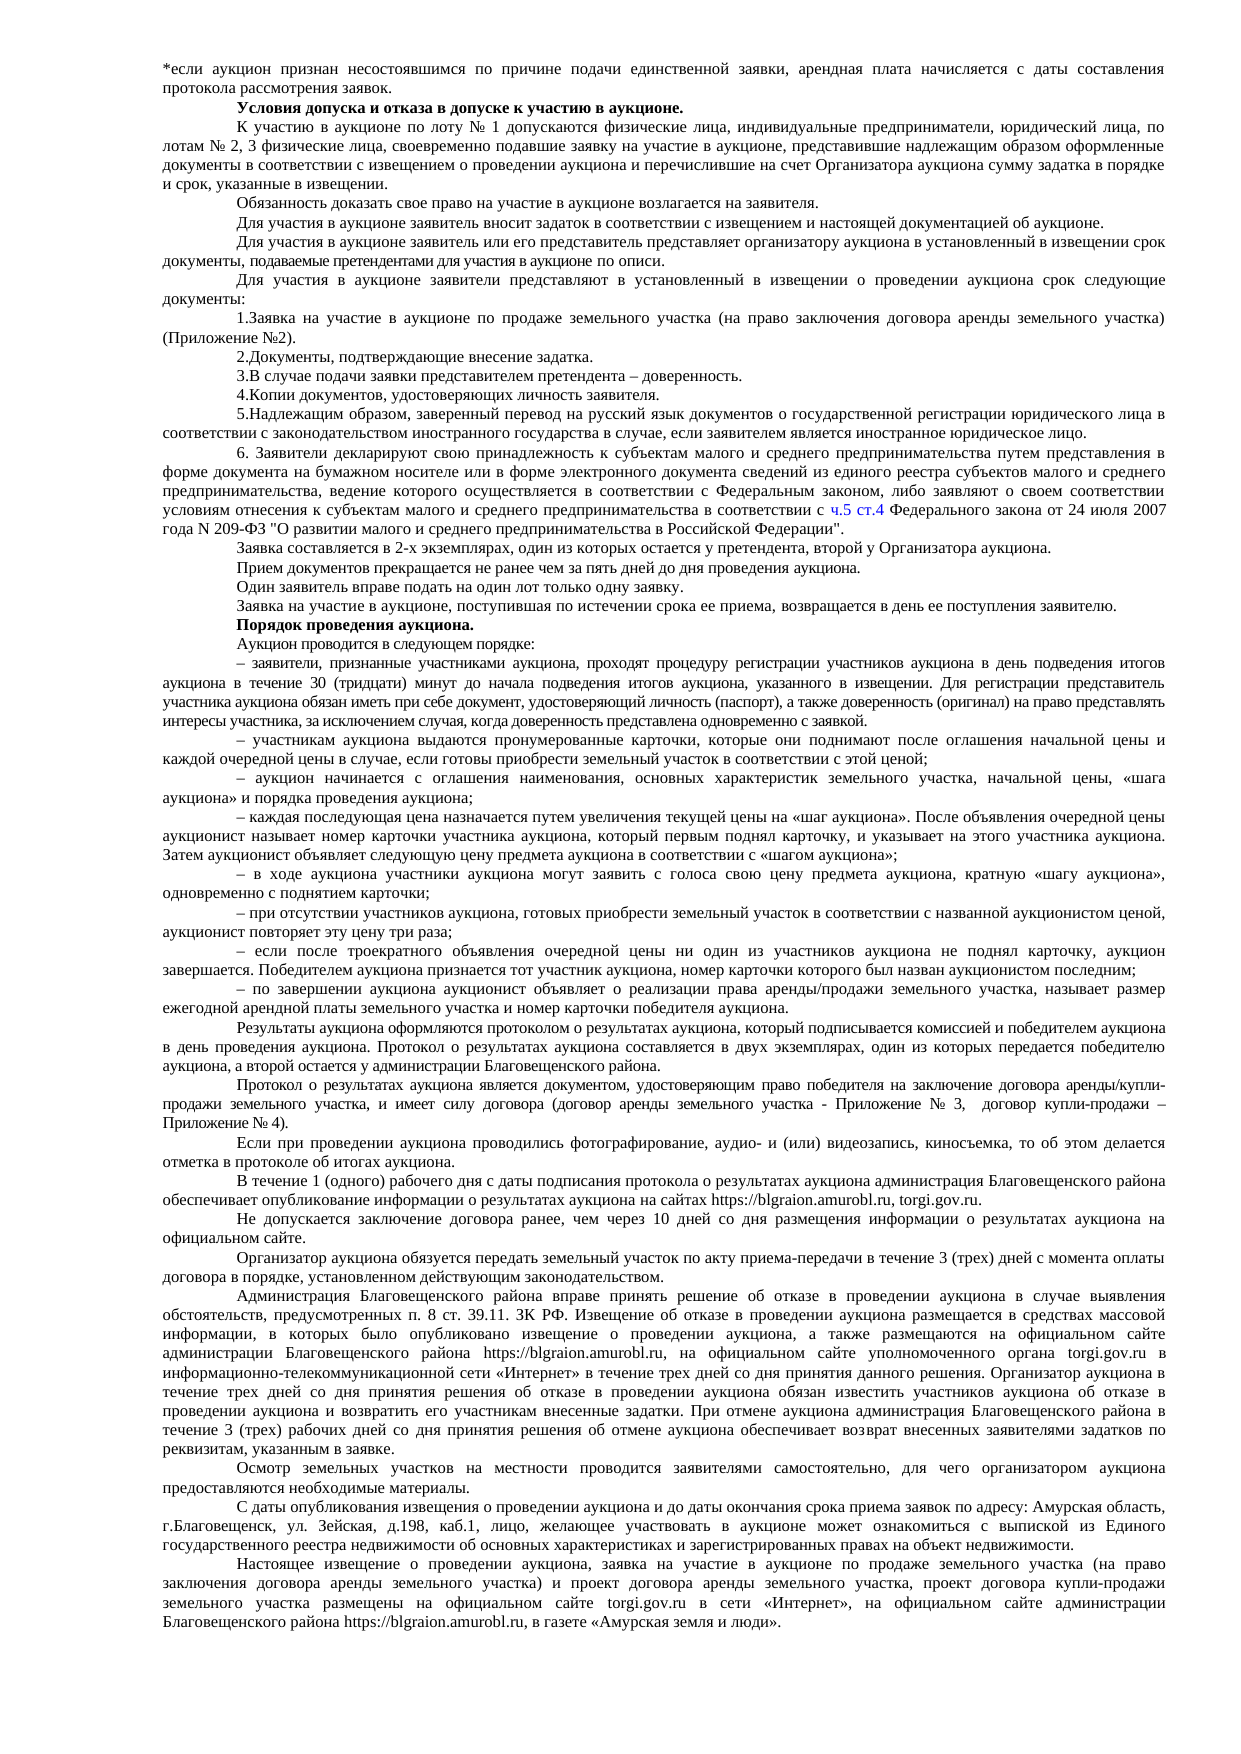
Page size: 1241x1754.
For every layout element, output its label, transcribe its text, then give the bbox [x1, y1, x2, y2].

text Если при проведении аукциона проводились фотографирование, аудио- и (или) видеозапись, киносъемка, то об этом делается отметка в протоколе об итогах аукциона. [162, 1132, 1167, 1171]
text Прием документов прекращается не ранее чем за пять дней до дня проведения аукциона. [162, 557, 1167, 577]
list 3.В случае подачи заявки представителем претендента – доверенность. [236, 366, 1167, 385]
text Результаты аукциона оформляются протоколом о результатах аукциона, который подписывается комиссией и победителем аукциона в день проведения аукциона. Протокол о результатах аукциона составляется в двух экземплярах, один из которых передается победителю аукциона, а второй остается у администрации Благовещенского района. [162, 1017, 1167, 1075]
text – участникам аукциона выдаются пронумерованные карточки, которые они поднимают после оглашения начальной цены и каждой очередной цены в случае, если готовы приобрести земельный участок в соответствии с этой ценой; [162, 730, 1167, 768]
text Протокол о результатах аукциона является документом, удостоверяющим право победителя на заключение договора аренды/купли-продажи земельного участка, и имеет силу договора (договор аренды земельного участка - Приложение № 3, договор купли-продажи – Приложение № 4). [162, 1075, 1167, 1132]
text – каждая последующая цена назначается путем увеличения текущей цены на «шаг аукциона». После объявления очередной цены аукционист называет номер карточки участника аукциона, который первым поднял карточку, и указывает на этого участника аукциона. Затем аукционист объявляет следующую цену предмета аукциона в соответствии с «шагом аукциона»; [162, 807, 1167, 864]
text Организатор аукциона обязуется передать земельный участок по акту приема-передачи в течение 3 (трех) дней с момента оплаты договора в порядке, установленном действующим законодательством. [162, 1247, 1167, 1286]
text Заявка составляется в 2-х экземплярах, один из которых остается у претендента, второй у Организатора аукциона. [162, 538, 1167, 557]
text Осмотр земельных участков на местности проводится заявителями самостоятельно, для чего организатором аукциона предоставляются необходимые материалы. [162, 1458, 1167, 1497]
text – заявители, признанные участниками аукциона, проходят процедуру регистрации участников аукциона в день подведения итогов аукциона в течение 30 (тридцати) минут до начала подведения итогов аукциона, указанного в извещении. Для регистрации представитель участника аукциона обязан иметь при себе документ, удостоверяющий личность (паспорт), а также доверенность (оригинал) на право представлять интересы участника, за исключением случая, когда доверенность представлена одновременно с заявкой. [162, 653, 1167, 730]
text Для участия в аукционе заявитель вносит задаток в соответствии с извещением и настоящей документацией об аукционе. [162, 212, 1167, 232]
list 4.Копии документов, удостоверяющих личность заявителя. [236, 385, 1167, 404]
text Условия допуска и отказа в допуске к участию в аукционе. [162, 97, 1167, 117]
text Не допускается заключение договора ранее, чем через 10 дней со дня размещения информации о результатах аукциона на официальном сайте. [162, 1209, 1167, 1247]
text – в ходе аукциона участники аукциона могут заявить с голоса свою цену предмета аукциона, кратную «шагу аукциона», одновременно с поднятием карточки; [162, 864, 1167, 902]
list 5.Надлежащим образом, заверенный перевод на русский язык документов о государственной регистрации юридического лица в соответствии с законодательством иностранного государства в случае, если заявителем является иностранное юридическое лицо. [162, 404, 1167, 442]
text Администрация Благовещенского района вправе принять решение об отказе в проведении аукциона в случае выявления обстоятельств, предусмотренных п. 8 ст. 39.11. ЗК РФ. Извещение об отказе в проведении аукциона размещается в средствах массовой информации, в которых было опубликовано извещение о проведении аукциона, а также размещаются на официальном сайте администрации Благовещенского района https://blgraion.amurobl.ru, на официальном сайте уполномоченного органа torgi.gov.ru в информационно-телекоммуникационной сети «Интернет» в течение трех дней со дня принятия данного решения. Организатор аукциона в течение трех дней со дня принятия решения об отказе в проведении аукциона обязан известить участников аукциона об отказе в проведении аукциона и возвратить его участникам внесенные задатки. При отмене аукциона администрация Благовещенского района в течение 3 (трех) рабочих дней со дня принятия решения об отмене аукциона обеспечивает возврат внесенных заявителями задатков по реквизитам, указанным в заявке. [162, 1286, 1167, 1458]
text Заявка на участие в аукционе, поступившая по истечении срока ее приема, возвращается в день ее поступления заявителю. [162, 596, 1167, 615]
text Для участия в аукционе заявители представляют в установленный в извещении о проведении аукциона срок следующие документы: [162, 270, 1167, 308]
text С даты опубликования извещения о проведении аукциона и до даты окончания срока приема заявок по адресу: Амурская область, г.Благовещенск, ул. Зейская, д.198, каб.1, лицо, желающее участвовать в аукционе может ознакомиться с выпиской из Единого государственного реестра недвижимости об основных характеристиках и зарегистрированных правах на объект недвижимости. [162, 1497, 1167, 1554]
text 1.Заявка на участие в аукционе по продаже земельного участка (на право заключения договора аренды земельного участка) (Приложение №2). [162, 308, 1167, 347]
text – аукцион начинается с оглашения наименования, основных характеристик земельного участка, начальной цены, «шага аукциона» и порядка проведения аукциона; [162, 768, 1167, 807]
text Обязанность доказать свое право на участие в аукционе возлагается на заявителя. [162, 193, 1167, 212]
text – если после троекратного объявления очередной цены ни один из участников аукциона не поднял карточку, аукцион завершается. Победителем аукциона признается тот участник аукциона, номер карточки которого был назван аукционистом последним; [162, 941, 1167, 979]
text Один заявитель вправе подать на один лот только одну заявку. [162, 577, 1167, 596]
text Для участия в аукционе заявитель или его представитель представляет организатору аукциона в установленный в извещении срок документы, подаваемые претендентами для участия в аукционе по описи. [162, 232, 1167, 270]
text Настоящее извещение о проведении аукциона, заявка на участие в аукционе по продаже земельного участка (на право заключения договора аренды земельного участка) и проект договора аренды земельного участка, проект договора купли-продажи земельного участка размещены на официальном сайте torgi.gov.ru в сети «Интернет», на официальном сайте администрации Благовещенского района https://blgraion.amurobl.ru, в газете «Амурская земля и люди». [162, 1554, 1167, 1631]
text Аукцион проводится в следующем порядке: [162, 634, 1167, 653]
text Порядок проведения аукциона. [162, 615, 1167, 634]
text 6. Заявители декларируют свою принадлежность к субъектам малого и среднего предпринимательства путем представления в форме документа на бумажном носителе или в форме электронного документа сведений из единого реестра субъектов малого и среднего предпринимательства, ведение которого осуществляется в соответствии с Федеральным законом, либо заявляют о своем соответствии условиям отнесения к субъектам малого и среднего предпринимательства в соответствии с ч.5 ст.4 Федерального закона от 24 июля 2007 года N 209-ФЗ "О развитии малого и среднего предпринимательства в Российской Федерации". [162, 442, 1167, 538]
text В течение 1 (одного) рабочего дня с даты подписания протокола о результатах аукциона администрация Благовещенского района обеспечивает опубликование информации о результатах аукциона на сайтах https://blgraion.amurobl.ru, torgi.gov.ru. [162, 1171, 1167, 1209]
text 2.Документы, подтверждающие внесение задатка. [236, 347, 1167, 366]
text – по завершении аукциона аукционист объявляет о реализации права аренды/продажи земельного участка, называет размер ежегодной арендной платы земельного участка и номер карточки победителя аукциона. [162, 979, 1167, 1017]
text – при отсутствии участников аукциона, готовых приобрести земельный участок в соответствии с названной аукционистом ценой, аукционист повторяет эту цену три раза; [162, 902, 1167, 941]
text К участию в аукционе по лоту № 1 допускаются физические лица, индивидуальные предприниматели, юридический лица, по лотам № 2, 3 физические лица, своевременно подавшие заявку на участие в аукционе, представившие надлежащим образом оформленные документы в соответствии с извещением о проведении аукциона и перечислившие на счет Организатора аукциона сумму задатка в порядке и срок, указанные в извещении. [162, 117, 1167, 193]
text *если аукцион признан несостоявшимся по причине подачи единственной заявки, арендная плата начисляется с даты составления протокола рассмотрения заявок. [162, 59, 1167, 97]
